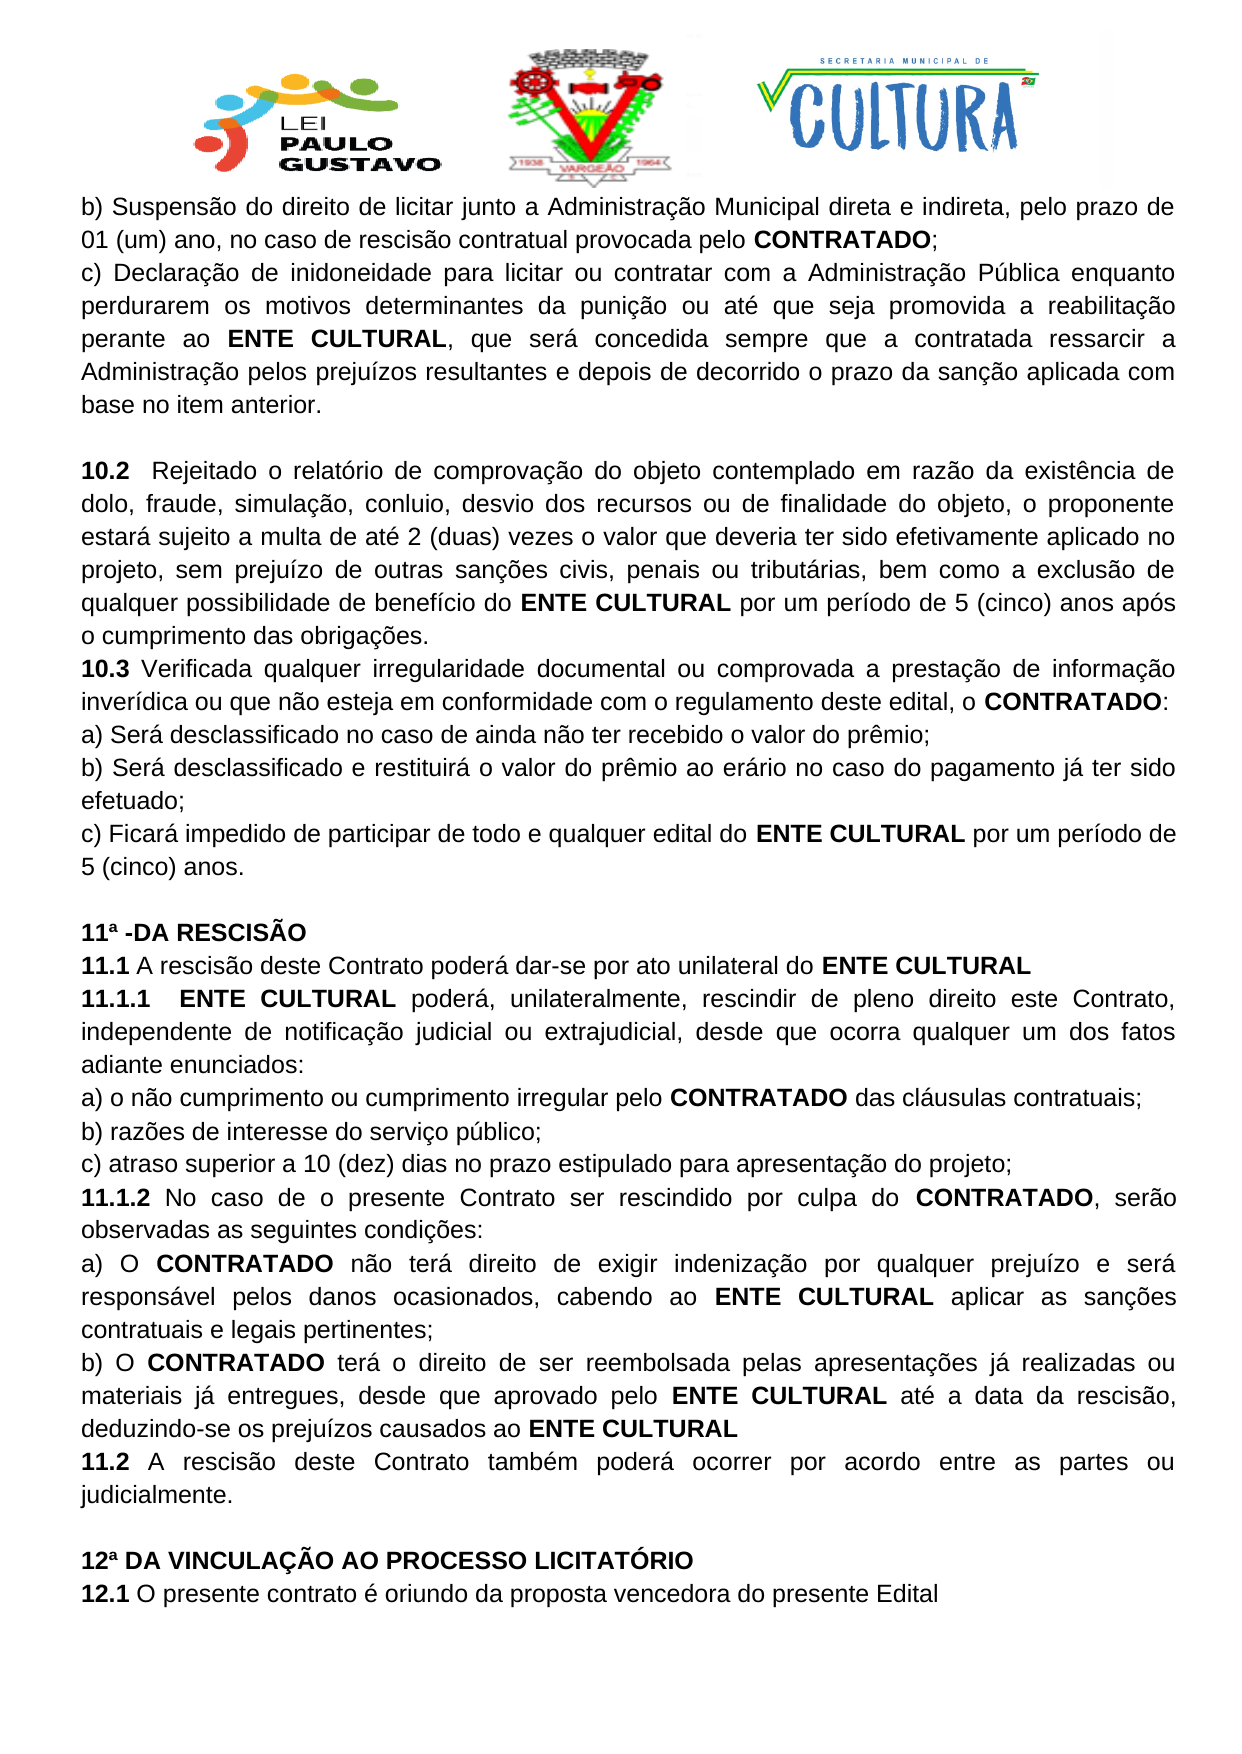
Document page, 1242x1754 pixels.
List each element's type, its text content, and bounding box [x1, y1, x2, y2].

text 12ª DA VINCULAÇÃO AO PROCESSO LICITATÓRIO [81, 1546, 1177, 1574]
text 11.1 A rescisão deste Contrato poderá dar-se por ato unilateral do ENTE CULTURAL [81, 951, 1177, 980]
text a) O CONTRATADO não terá direito de exigir indenização por qualquer prejuízo e será responsável pelos danos ocasionados, cabendo ao ENTE CULTURAL aplicar as sanções contratuais e legais pertinentes; [81, 1248, 1177, 1343]
text b) O CONTRATADO terá o direito de ser reembolsada pelas apresentações já realizadas ou materiais já entregues, desde que aprovado pelo ENTE CULTURAL até a data da rescisão, deduzindo-se os prejuízos causados ao ENTE CULTURAL [81, 1348, 1177, 1442]
text 10.2 Rejeitado o relatório de comprovação do objeto contemplado em razão da existência de dolo, fraude, simulação, conluio, desvio dos recursos ou de finalidade do objeto, o proponente estará sujeito a multa de até 2 (duas) vezes o valor que deveria ter sido efetivamente aplicado no projeto, sem prejuízo de outras sanções civis, penais ou tributárias, bem como a exclusão de qualquer possibilidade de benefício do ENTE CULTURAL por um período de 5 (cinco) anos após o cumprimento das obrigações. [81, 456, 1177, 650]
text 11.1.2 No caso de o presente Contrato ser rescindido por culpa do CONTRATADO, serão observadas as seguintes condições: [81, 1182, 1177, 1244]
text a) o não cumprimento ou cumprimento irregular pelo CONTRATADO das cláusulas contratuais; [81, 1083, 1177, 1112]
text 12.1 O presente contrato é oriundo da proposta vencedora do presente Edital [81, 1579, 1177, 1607]
text b) Suspensão do direito de licitar junto a Administração Municipal direta e indireta, pelo prazo de 01 (um) ano, no caso de rescisão contratual provocada pelo CONTRATADO; [81, 192, 1177, 254]
text a) Será desclassificado no caso de ainda não ter recebido o valor do prêmio; [81, 720, 1177, 749]
text 10.3 Verificada qualquer irregularidade documental ou comprovada a prestação de informação inverídica ou que não esteja em conformidade com o regulamento deste edital, o CONTRATADO: [81, 654, 1177, 716]
picture [145, 49, 679, 188]
picture [686, 30, 1113, 188]
text b) Será desclassificado e restituirá o valor do prêmio ao erário no caso do pagamento já ter sido efetuado; [81, 753, 1177, 815]
text 11ª -DA RESCISÃO [81, 918, 1177, 947]
text c) Declaração de inidoneidade para licitar ou contratar com a Administração Pública enquanto perdurarem os motivos determinantes da punição ou até que seja promovida a reabilitação perante ao ENTE CULTURAL, que será concedida sempre que a contratada ressarcir a Administração pelos prejuízos resultantes e depois de decorrido o prazo da sanção aplicada com base no item anterior. [81, 258, 1177, 419]
text 11.1.1 ENTE CULTURAL poderá, unilateralmente, rescindir de pleno direito este Contrato, independente de notificação judicial ou extrajudicial, desde que ocorra qualquer um dos fatos adiante enunciados: [81, 984, 1177, 1079]
text 11.2 A rescisão deste Contrato também poderá ocorrer por acordo entre as partes ou judicialmente. [81, 1447, 1177, 1508]
text c) Ficará impedido de participar de todo e qualquer edital do ENTE CULTURAL por um período de 5 (cinco) anos. [81, 819, 1177, 881]
text b) razões de interesse do serviço público; [81, 1116, 1177, 1145]
text c) atraso superior a 10 (dez) dias no prazo estipulado para apresentação do projeto; [81, 1149, 1177, 1178]
